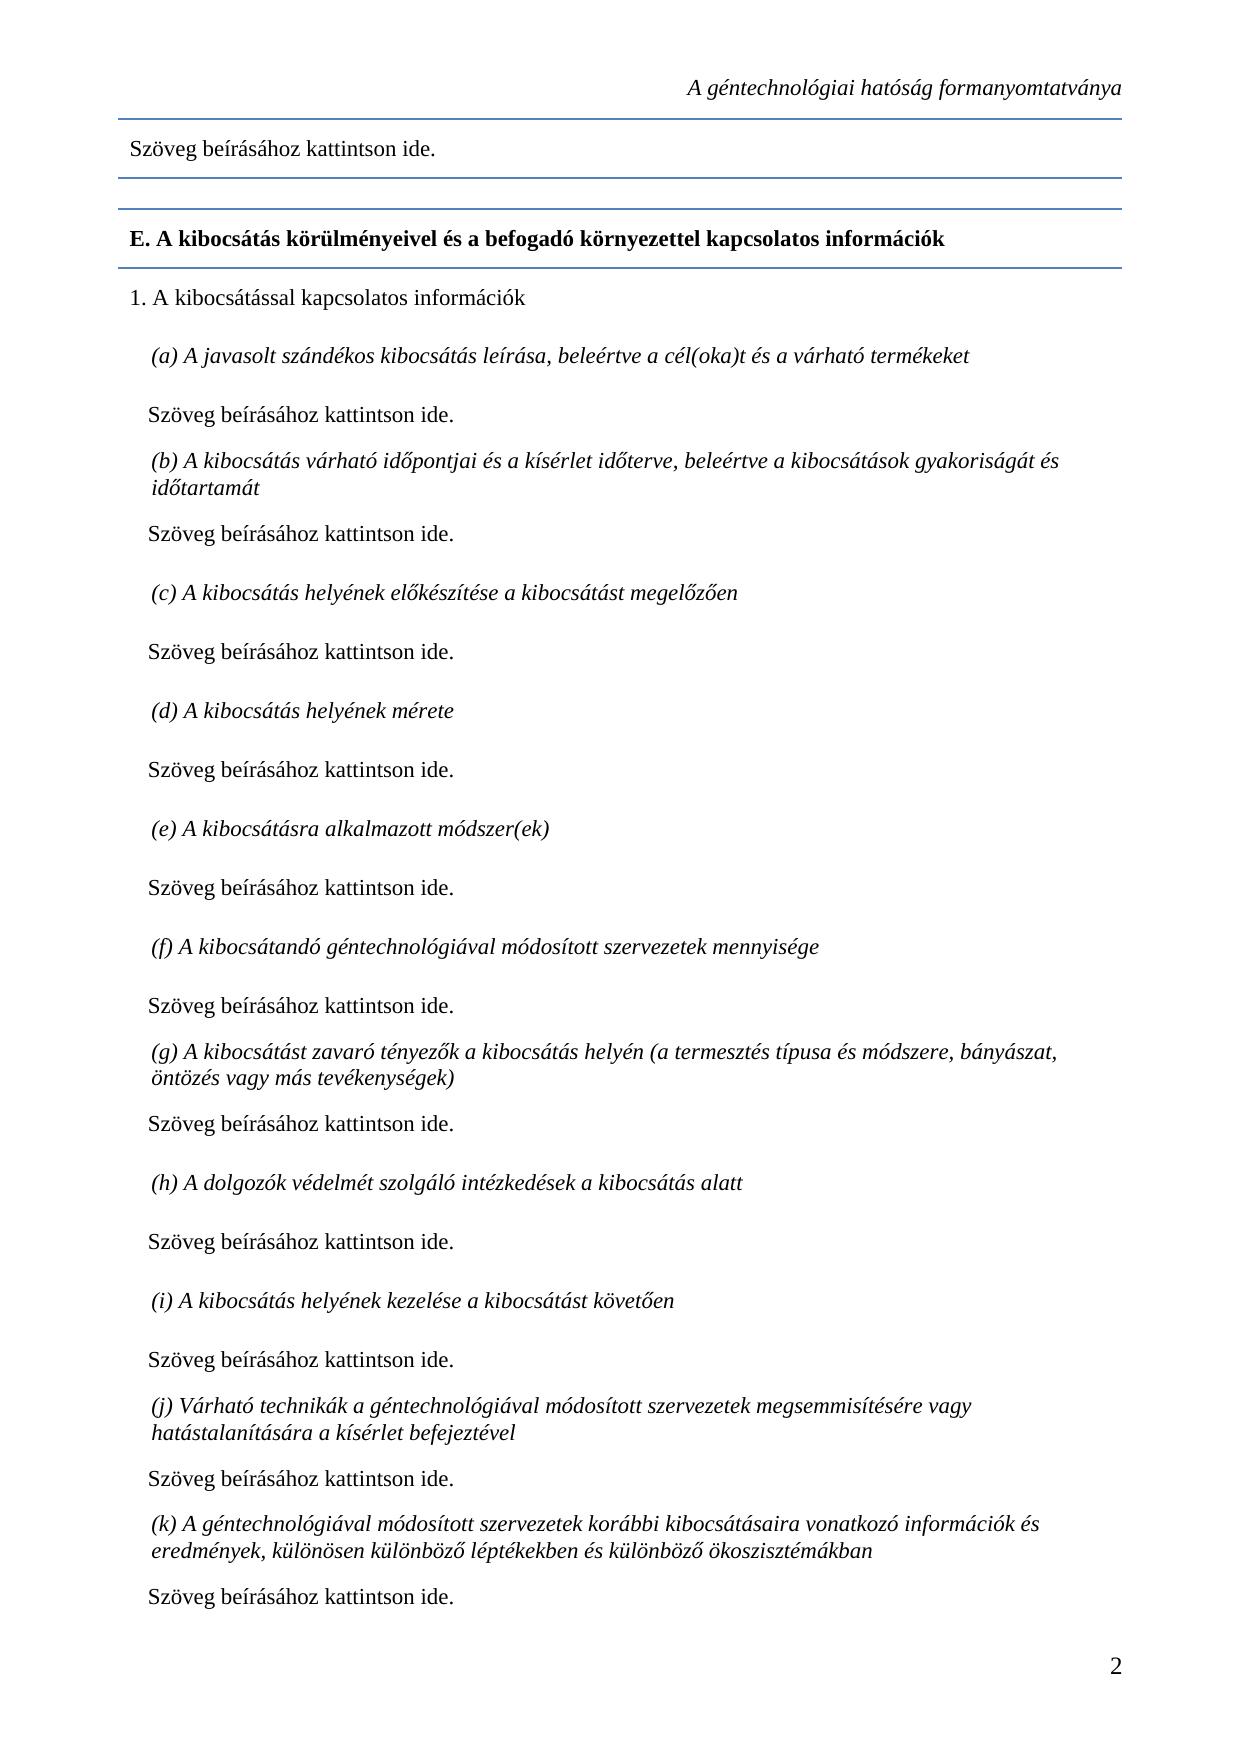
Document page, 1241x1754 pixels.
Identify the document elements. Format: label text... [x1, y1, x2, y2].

table_cell (h) A dolgozók védelmét szolgáló intézkedések a kibocsátás alatt [118, 1153, 1122, 1212]
table_cell (g) A kibocsátást zavaró tényezők a kibocsátás helyén (a termesztés típusa és módszere, bányászat, öntözés vagy más tevékenységek) [118, 1035, 1122, 1094]
table_cell (k) A géntechnológiával módosított szervezetek korábbi kibocsátásaira vonatkozó információk és eredmények, különösen különböző léptékekben és különböző ökoszisztémákban [118, 1508, 1122, 1566]
table_cell (a) A javasolt szándékos kibocsátás leírása, beleértve a cél(oka)t és a várható termékeket [118, 326, 1122, 385]
table_cell (b) A kibocsátás várható időpontjai és a kísérlet időterve, beleértve a kibocsátások gyakoriságát és időtartamát [118, 444, 1122, 503]
table_cell (c) A kibocsátás helyének előkészítése a kibocsátást megelőzően [118, 563, 1122, 621]
table_cell (d) A kibocsátás helyének mérete [118, 681, 1122, 739]
table_header E. A kibocsátás körülményeivel és a befogadó környezettel kapcsolatos információk [118, 210, 1122, 267]
table_cell 1. A kibocsátással kapcsolatos információk [118, 269, 1122, 326]
table_cell (j) Várható technikák a géntechnológiával módosított szervezetek megsemmisítésére vagy hatástalanítására a kísérlet befejeztével [118, 1389, 1122, 1448]
table_cell (i) A kibocsátás helyének kezelése a kibocsátást követően [118, 1271, 1122, 1330]
table_cell (f) A kibocsátandó géntechnológiával módosított szervezetek mennyisége [118, 917, 1122, 976]
table_cell (e) A kibocsátásra alkalmazott módszer(ek) [118, 799, 1122, 858]
